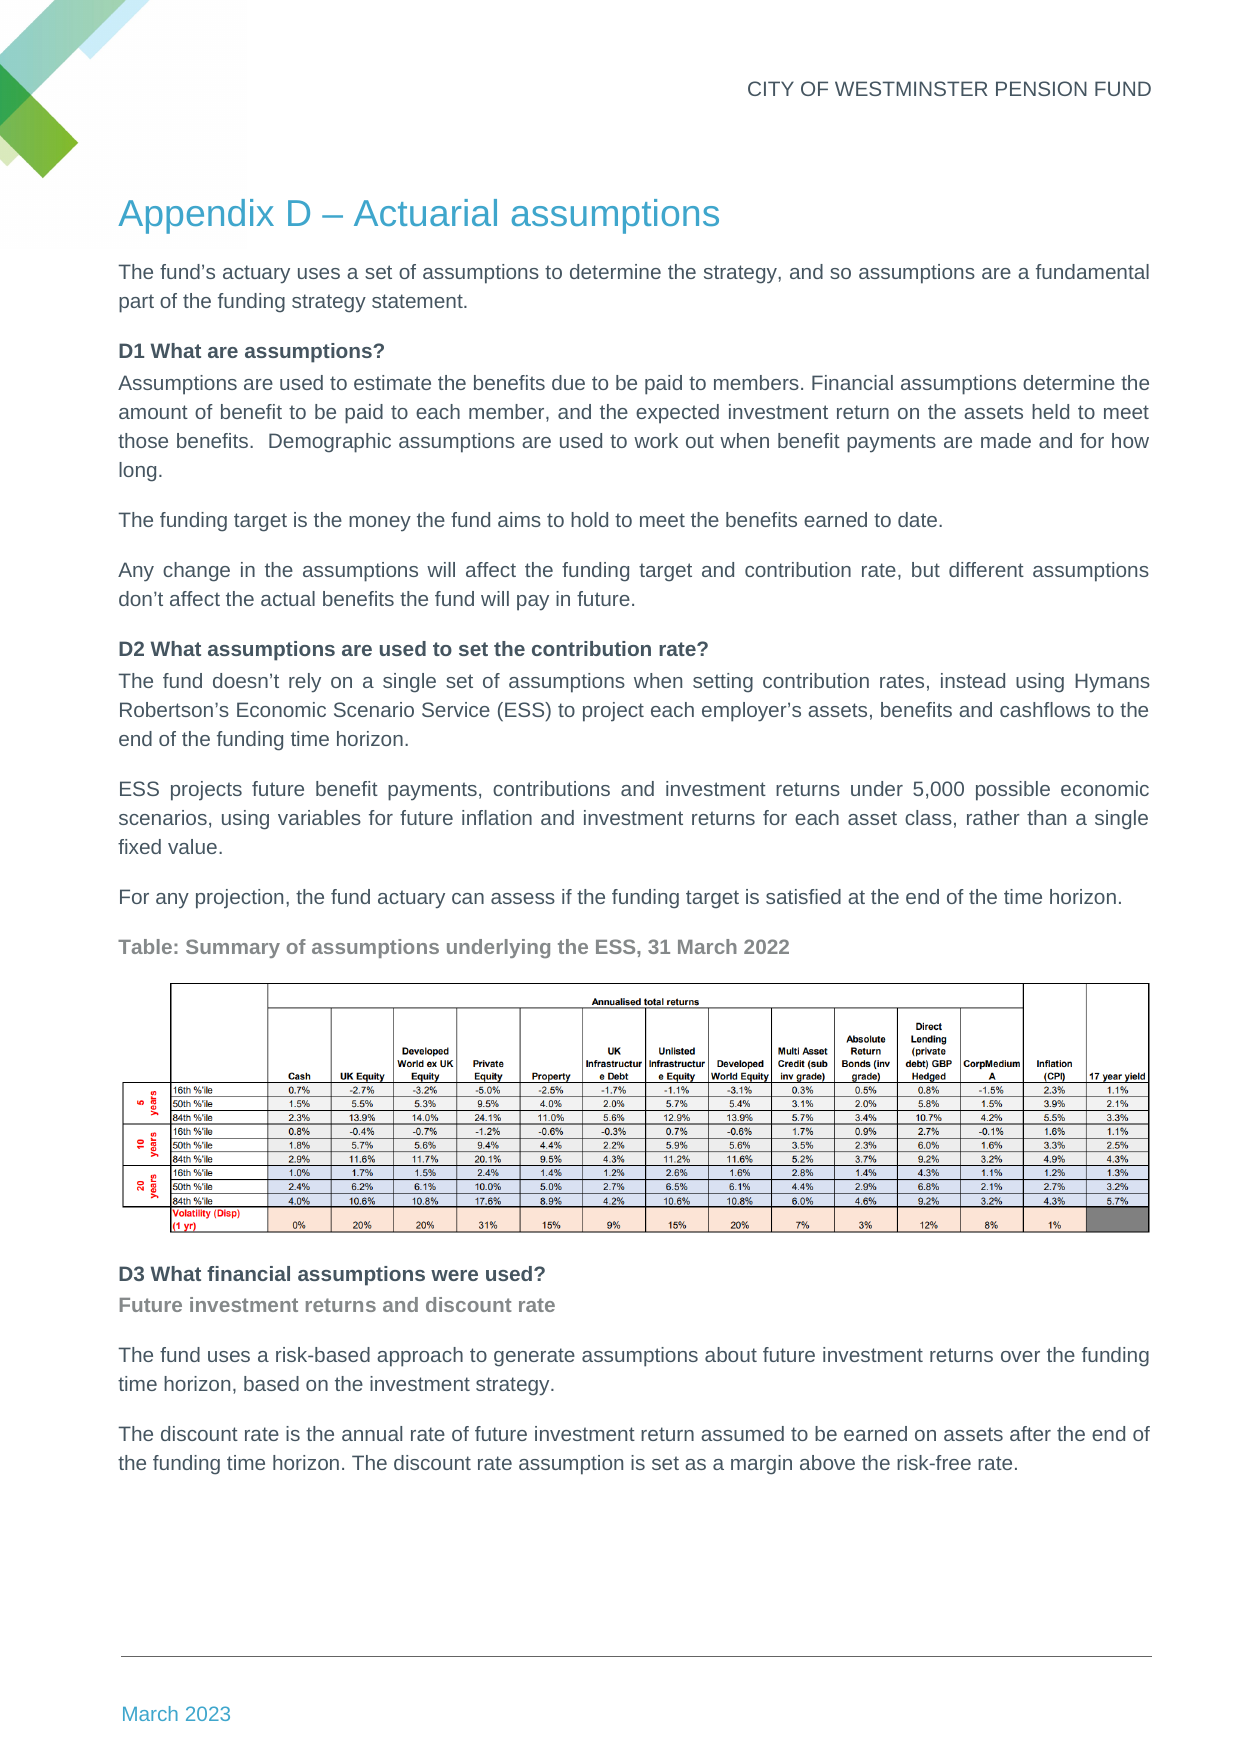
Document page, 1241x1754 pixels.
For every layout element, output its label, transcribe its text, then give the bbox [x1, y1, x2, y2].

picture [118, 980, 1152, 1236]
text D1 What are assumptions? [118, 334, 1152, 363]
text The fund’s actuary uses a set of assumptions to determine the strategy, and so assumptions are a fundamental part of the funding strategy statement. [118, 255, 1152, 313]
text The fund doesn’t rely on a single set of assumptions when setting contribution rates, instead using Hymans Robertson’s Economic Scenario Service (ESS) to project each employer’s assets, benefits and cashflows to the end of the funding time horizon. [118, 663, 1152, 751]
subtitle D3 What financial assumptions were used? [118, 1256, 1152, 1286]
text For any projection, the fund actuary can assess if the funding target is satisfied at the end of the time horizon. [118, 880, 1152, 909]
text Any change in the assumptions will affect the funding target and contribution rate, but different assumptions don’t affect the actual benefits the fund will pay in future. [118, 553, 1152, 611]
text ESS projects future benefit payments, contributions and investment returns under 5,000 possible economic scenarios, using variables for future inflation and investment returns for each asset class, rather than a single fixed value. [118, 772, 1152, 859]
text The discount rate is the annual rate of future investment return assumed to be earned on assets after the end of the funding time horizon. The discount rate assumption is set as a margin above the risk-free rate. [118, 1417, 1152, 1475]
text Appendix D – Actuarial assumptions [118, 191, 1152, 234]
text The funding target is the money the fund aims to hold to meet the benefits earned to date. [118, 503, 1152, 532]
subtitle Table: Summary of assumptions underlying the ESS, 31 March 2022 [118, 930, 1152, 959]
text The fund uses a risk-based approach to generate assumptions about future investment returns over the funding time horizon, based on the investment strategy. [118, 1338, 1152, 1396]
subtitle Future investment returns and discount rate [118, 1288, 1152, 1317]
picture [0, 0, 248, 249]
text Assumptions are used to estimate the benefits due to be paid to members. Financial assumptions determine the amount of benefit to be paid to each member, and the expected investment return on the assets held to meet those benefits. Demographic assumptions are used to work out when benefit payments are made and for how long. [118, 365, 1152, 482]
text D2 What assumptions are used to set the contribution rate? [118, 632, 1152, 661]
